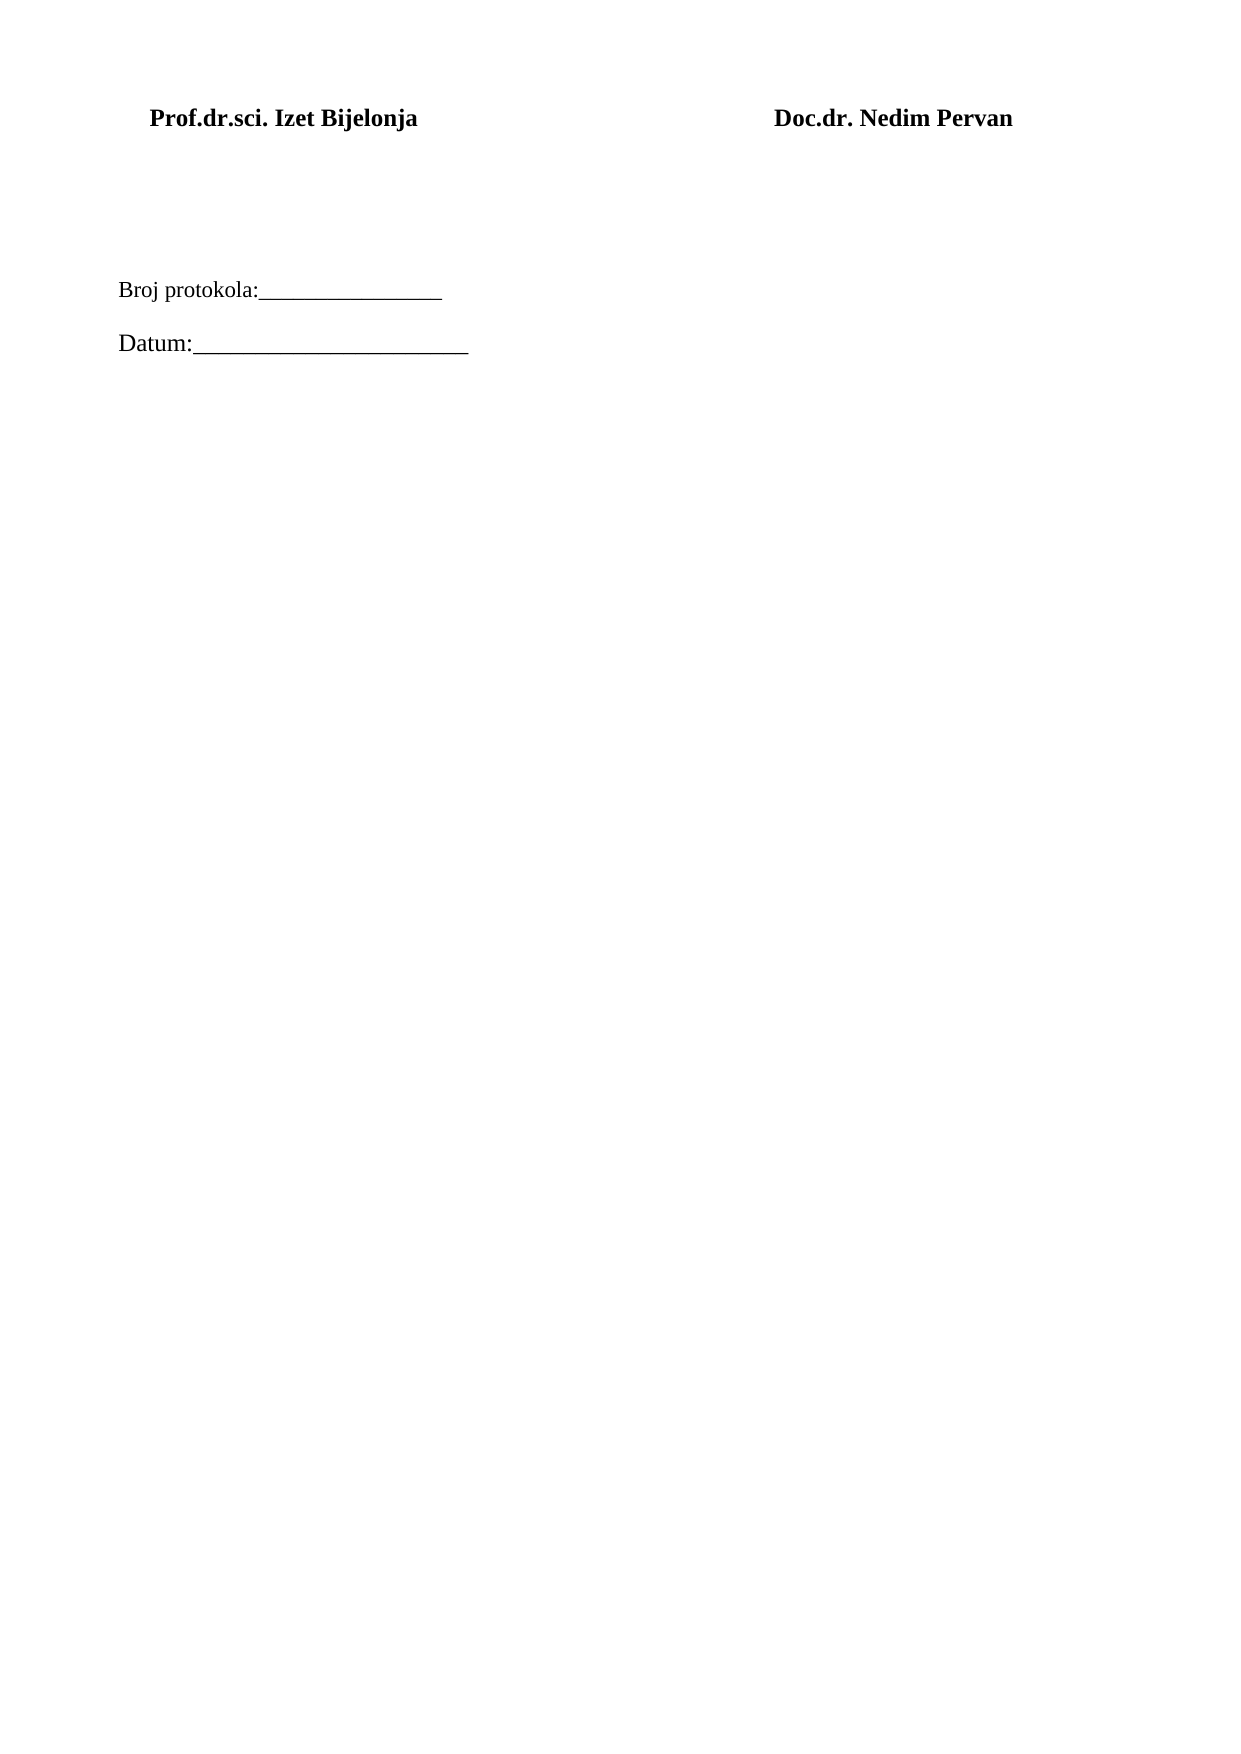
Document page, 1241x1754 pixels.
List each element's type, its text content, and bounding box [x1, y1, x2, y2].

text Broj protokola:________________ [118, 276, 1122, 302]
text Prof.dr.sci. Izet Bijelonja Doc.dr. Nedim Pervan [118, 103, 1122, 132]
text Datum:______________________ [118, 328, 1122, 357]
